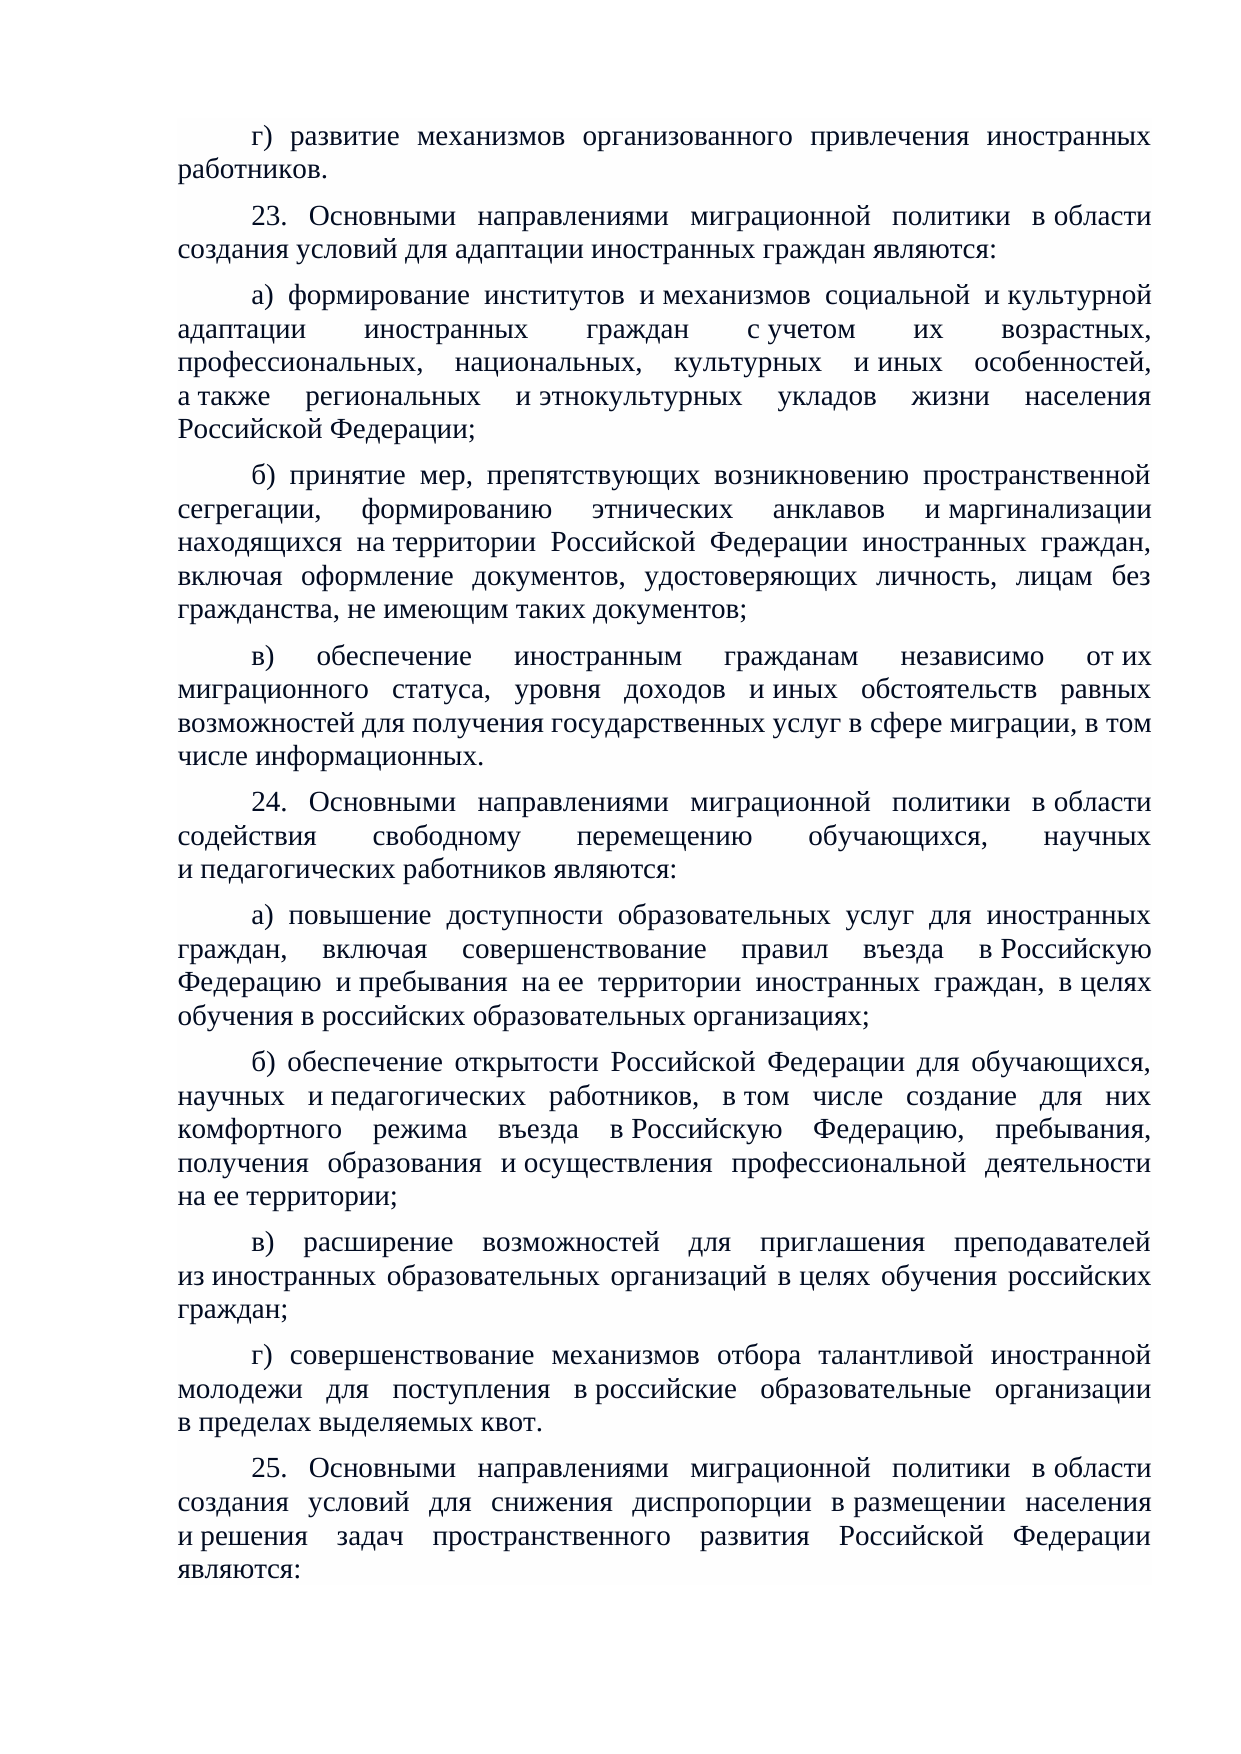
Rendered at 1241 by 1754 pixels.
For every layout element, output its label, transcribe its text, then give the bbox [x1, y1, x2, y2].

text в) расширение возможностей для приглашения преподавателей из иностранных образовательных организаций в целях обучения российских граждан; [177, 1224, 1152, 1325]
text в) обеспечение иностранным гражданам независимо от их миграционного статуса, уровня доходов и иных обстоятельств равных возможностей для получения государственных услуг в сфере миграции, в том числе информационных. [177, 638, 1152, 772]
text б) обеспечение открытости Российской Федерации для обучающихся, научных и педагогических работников, в том числе создание для них комфортного режима въезда в Российскую Федерацию, пребывания, получения образования и осуществления профессиональной деятельности на ее территории; [177, 1044, 1152, 1212]
text а) формирование институтов и механизмов социальной и культурной адаптации иностранных граждан с учетом их возрастных, профессиональных, национальных, культурных и иных особенностей, а также региональных и этнокультурных укладов жизни населения Российской Федерации; [177, 277, 1152, 445]
text б) принятие мер, препятствующих возникновению пространственной сегрегации, формированию этнических анклавов и маргинализации находящихся на территории Российской Федерации иностранных граждан, включая оформление документов, удостоверяющих личность, лицам без гражданства, не имеющим таких документов; [177, 457, 1152, 625]
text 24. Основными направлениями миграционной политики в области содействия свободному перемещению обучающихся, научных и педагогических работников являются: [177, 784, 1152, 885]
text г) развитие механизмов организованного привлечения иностранных работников. [177, 118, 1152, 185]
text а) повышение доступности образовательных услуг для иностранных граждан, включая совершенствование правил въезда в Российскую Федерацию и пребывания на ее территории иностранных граждан, в целях обучения в российских образовательных организациях; [177, 897, 1152, 1032]
text 23. Основными направлениями миграционной политики в области создания условий для адаптации иностранных граждан являются: [177, 198, 1152, 265]
text 25. Основными направлениями миграционной политики в области создания условий для снижения диспропорции в размещении населения и решения задач пространственного развития Российской Федерации являются: [177, 1451, 1152, 1585]
text г) совершенствование механизмов отбора талантливой иностранной молодежи для поступления в российские образовательные организации в пределах выделяемых квот. [177, 1337, 1152, 1438]
